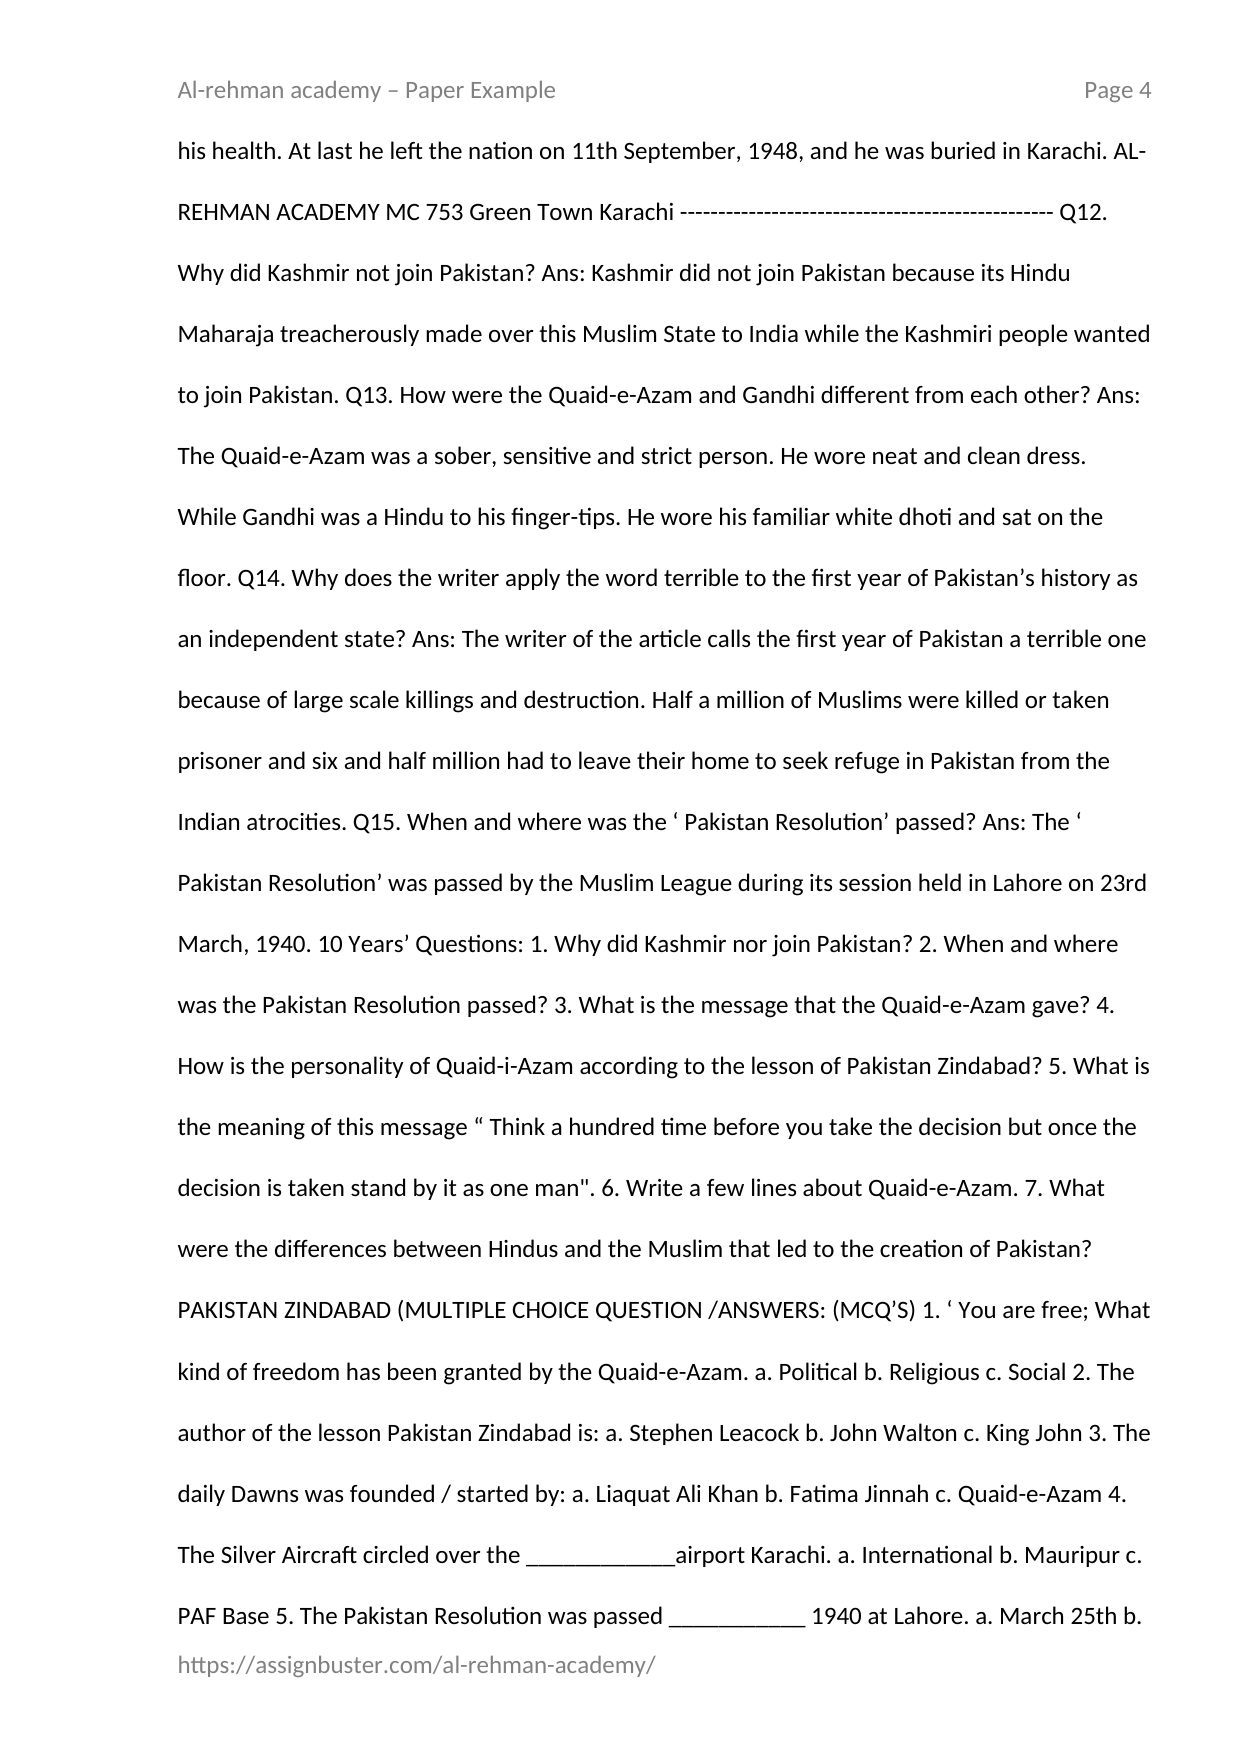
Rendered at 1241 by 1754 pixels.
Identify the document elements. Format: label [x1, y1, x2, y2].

text [177, 135, 1152, 1630]
